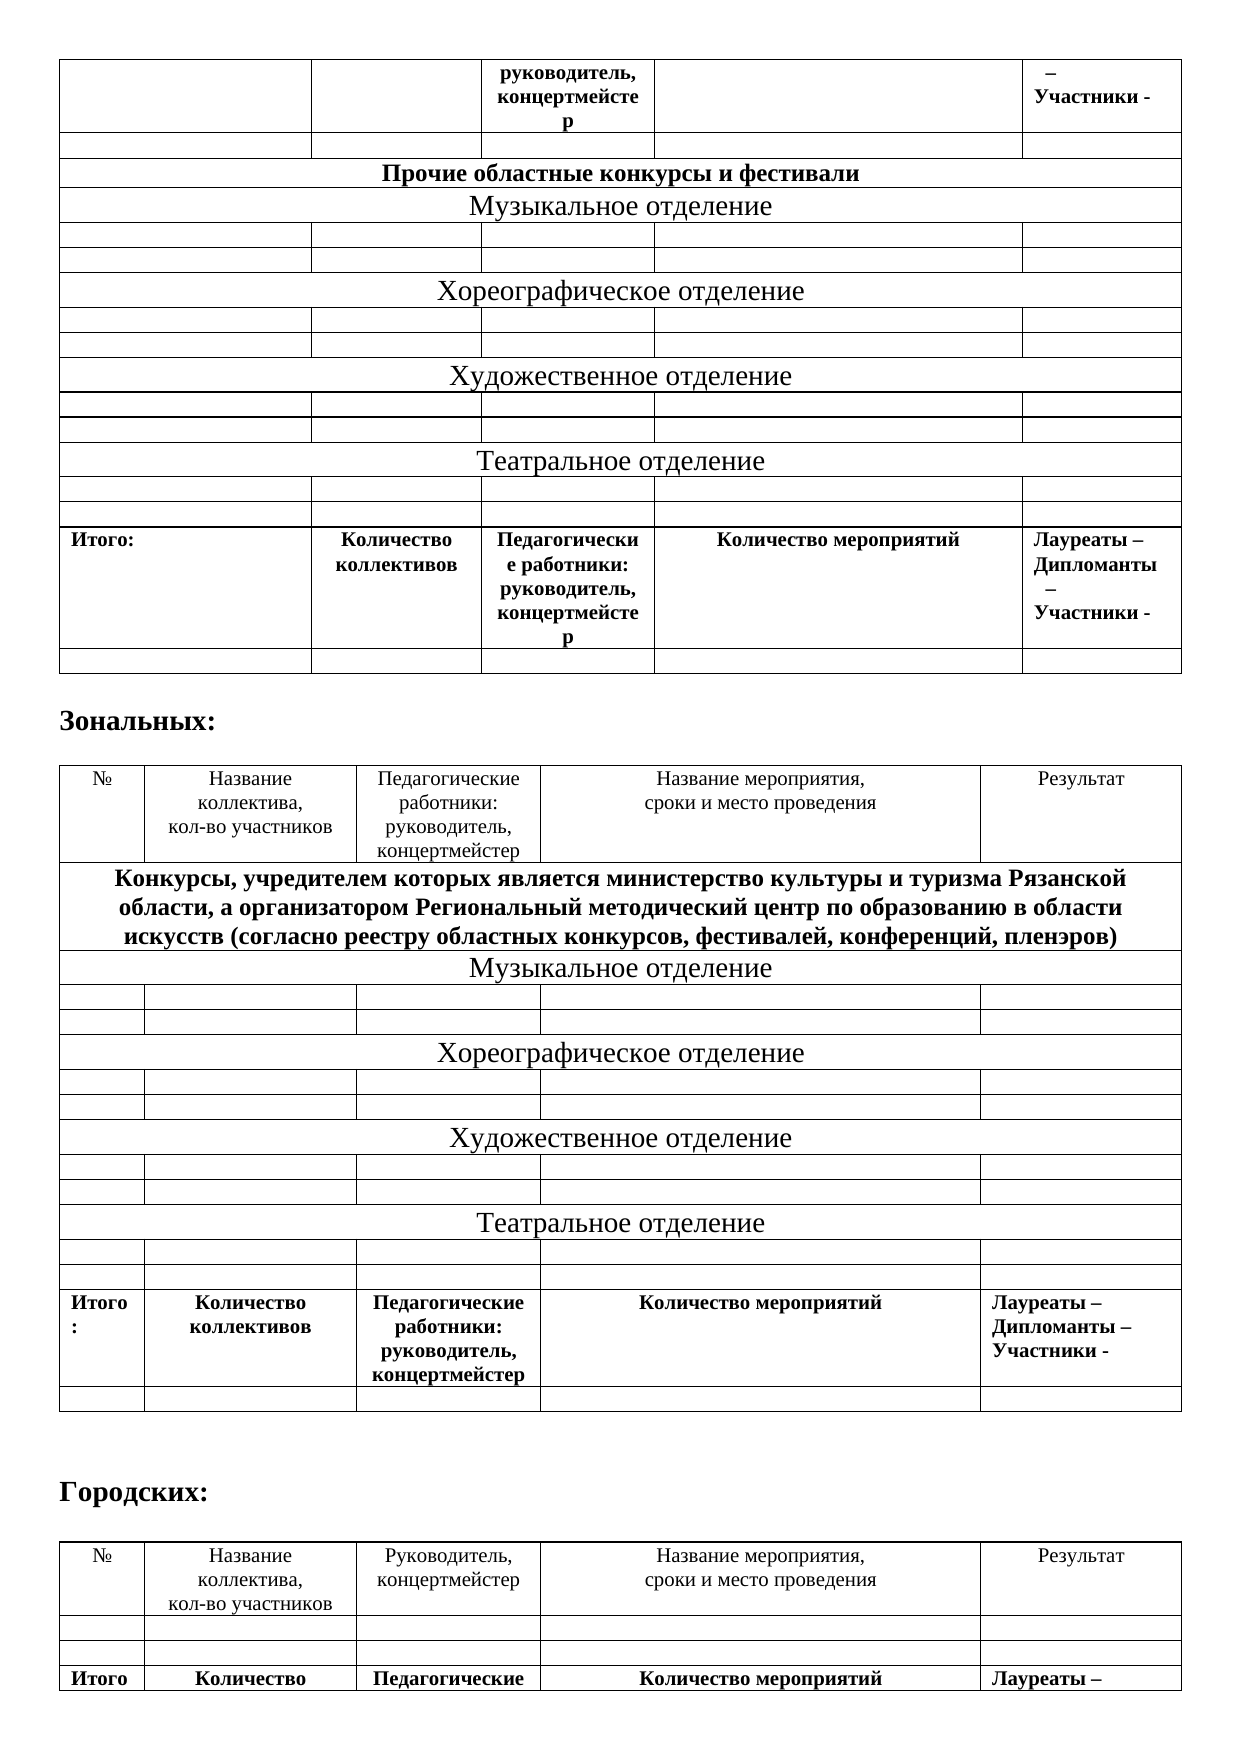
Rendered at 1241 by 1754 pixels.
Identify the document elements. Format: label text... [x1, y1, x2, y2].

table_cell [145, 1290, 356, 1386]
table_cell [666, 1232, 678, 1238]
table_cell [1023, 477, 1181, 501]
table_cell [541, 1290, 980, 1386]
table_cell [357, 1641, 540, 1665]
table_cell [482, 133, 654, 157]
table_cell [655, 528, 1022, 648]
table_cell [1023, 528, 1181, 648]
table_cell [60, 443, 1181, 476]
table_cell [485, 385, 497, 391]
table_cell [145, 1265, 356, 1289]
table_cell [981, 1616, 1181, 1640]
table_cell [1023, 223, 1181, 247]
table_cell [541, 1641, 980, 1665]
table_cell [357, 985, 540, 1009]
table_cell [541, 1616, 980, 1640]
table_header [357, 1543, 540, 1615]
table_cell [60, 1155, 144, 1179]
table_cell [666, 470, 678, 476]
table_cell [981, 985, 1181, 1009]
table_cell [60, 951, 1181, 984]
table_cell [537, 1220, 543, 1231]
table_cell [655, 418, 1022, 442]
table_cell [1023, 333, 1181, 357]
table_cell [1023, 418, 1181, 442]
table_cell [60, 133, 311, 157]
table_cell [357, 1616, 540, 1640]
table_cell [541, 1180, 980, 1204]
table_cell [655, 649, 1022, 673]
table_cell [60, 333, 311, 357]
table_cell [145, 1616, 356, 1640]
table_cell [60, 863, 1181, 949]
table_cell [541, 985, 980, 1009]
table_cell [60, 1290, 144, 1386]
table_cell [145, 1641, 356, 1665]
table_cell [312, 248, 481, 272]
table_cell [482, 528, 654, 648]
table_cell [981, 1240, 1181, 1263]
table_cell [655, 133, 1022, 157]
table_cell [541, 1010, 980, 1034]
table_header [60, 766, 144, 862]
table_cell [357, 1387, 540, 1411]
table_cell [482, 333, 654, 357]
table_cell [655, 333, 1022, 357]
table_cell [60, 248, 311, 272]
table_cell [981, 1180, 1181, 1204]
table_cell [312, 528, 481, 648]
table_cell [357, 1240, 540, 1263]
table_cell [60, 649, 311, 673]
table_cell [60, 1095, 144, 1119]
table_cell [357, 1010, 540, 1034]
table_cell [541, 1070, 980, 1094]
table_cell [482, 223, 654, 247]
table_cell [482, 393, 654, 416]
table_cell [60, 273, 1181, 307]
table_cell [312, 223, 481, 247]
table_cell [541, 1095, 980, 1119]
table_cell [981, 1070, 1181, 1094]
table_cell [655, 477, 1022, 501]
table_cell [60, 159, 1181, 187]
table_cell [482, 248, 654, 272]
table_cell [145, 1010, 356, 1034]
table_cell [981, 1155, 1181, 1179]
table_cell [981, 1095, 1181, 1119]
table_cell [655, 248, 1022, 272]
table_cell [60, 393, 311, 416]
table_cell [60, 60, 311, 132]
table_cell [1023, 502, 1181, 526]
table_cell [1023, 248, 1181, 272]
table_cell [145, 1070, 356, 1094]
text Городских: [59, 1474, 1181, 1508]
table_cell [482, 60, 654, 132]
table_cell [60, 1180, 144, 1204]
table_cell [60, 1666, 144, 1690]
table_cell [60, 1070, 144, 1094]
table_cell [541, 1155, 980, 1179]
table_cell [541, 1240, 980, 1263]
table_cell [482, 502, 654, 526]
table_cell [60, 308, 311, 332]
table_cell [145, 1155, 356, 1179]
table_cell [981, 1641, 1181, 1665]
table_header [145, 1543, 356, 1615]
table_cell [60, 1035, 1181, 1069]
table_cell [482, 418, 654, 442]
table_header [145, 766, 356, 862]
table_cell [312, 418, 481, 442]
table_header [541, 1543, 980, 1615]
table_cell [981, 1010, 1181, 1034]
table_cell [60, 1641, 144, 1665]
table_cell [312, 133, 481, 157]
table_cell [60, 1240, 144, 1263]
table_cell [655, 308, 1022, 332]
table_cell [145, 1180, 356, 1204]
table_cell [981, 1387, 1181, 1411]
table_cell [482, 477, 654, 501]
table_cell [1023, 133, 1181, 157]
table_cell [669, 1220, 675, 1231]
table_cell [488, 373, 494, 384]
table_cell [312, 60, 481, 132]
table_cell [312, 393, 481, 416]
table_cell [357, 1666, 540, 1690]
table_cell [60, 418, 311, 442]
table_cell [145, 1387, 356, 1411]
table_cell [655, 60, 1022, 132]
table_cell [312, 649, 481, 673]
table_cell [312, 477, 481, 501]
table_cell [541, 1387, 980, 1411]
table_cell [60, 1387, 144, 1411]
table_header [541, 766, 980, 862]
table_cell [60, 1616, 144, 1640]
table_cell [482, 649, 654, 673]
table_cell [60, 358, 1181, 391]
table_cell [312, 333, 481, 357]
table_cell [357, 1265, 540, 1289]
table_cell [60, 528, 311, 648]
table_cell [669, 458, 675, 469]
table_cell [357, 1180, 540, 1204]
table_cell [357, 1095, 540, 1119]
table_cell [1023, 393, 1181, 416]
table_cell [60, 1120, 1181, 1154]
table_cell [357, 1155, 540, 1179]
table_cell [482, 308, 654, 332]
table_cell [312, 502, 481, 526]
text Зональных: [59, 703, 1181, 736]
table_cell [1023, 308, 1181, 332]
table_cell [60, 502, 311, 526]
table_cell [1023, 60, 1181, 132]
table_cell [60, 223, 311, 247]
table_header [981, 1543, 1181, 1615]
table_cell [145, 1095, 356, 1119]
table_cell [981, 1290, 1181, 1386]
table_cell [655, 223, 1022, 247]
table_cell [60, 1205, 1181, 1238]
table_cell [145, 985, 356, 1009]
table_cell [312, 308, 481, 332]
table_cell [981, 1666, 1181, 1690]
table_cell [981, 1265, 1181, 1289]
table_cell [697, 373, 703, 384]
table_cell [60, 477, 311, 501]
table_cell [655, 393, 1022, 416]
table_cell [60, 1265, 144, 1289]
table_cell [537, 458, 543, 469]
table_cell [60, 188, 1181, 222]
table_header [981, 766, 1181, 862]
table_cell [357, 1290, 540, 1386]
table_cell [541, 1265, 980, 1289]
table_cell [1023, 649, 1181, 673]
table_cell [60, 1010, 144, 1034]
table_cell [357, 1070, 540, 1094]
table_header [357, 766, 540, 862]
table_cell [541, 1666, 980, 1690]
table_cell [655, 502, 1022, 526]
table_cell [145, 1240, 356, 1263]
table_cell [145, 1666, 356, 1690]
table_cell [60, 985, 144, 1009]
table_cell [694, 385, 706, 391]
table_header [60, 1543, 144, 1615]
